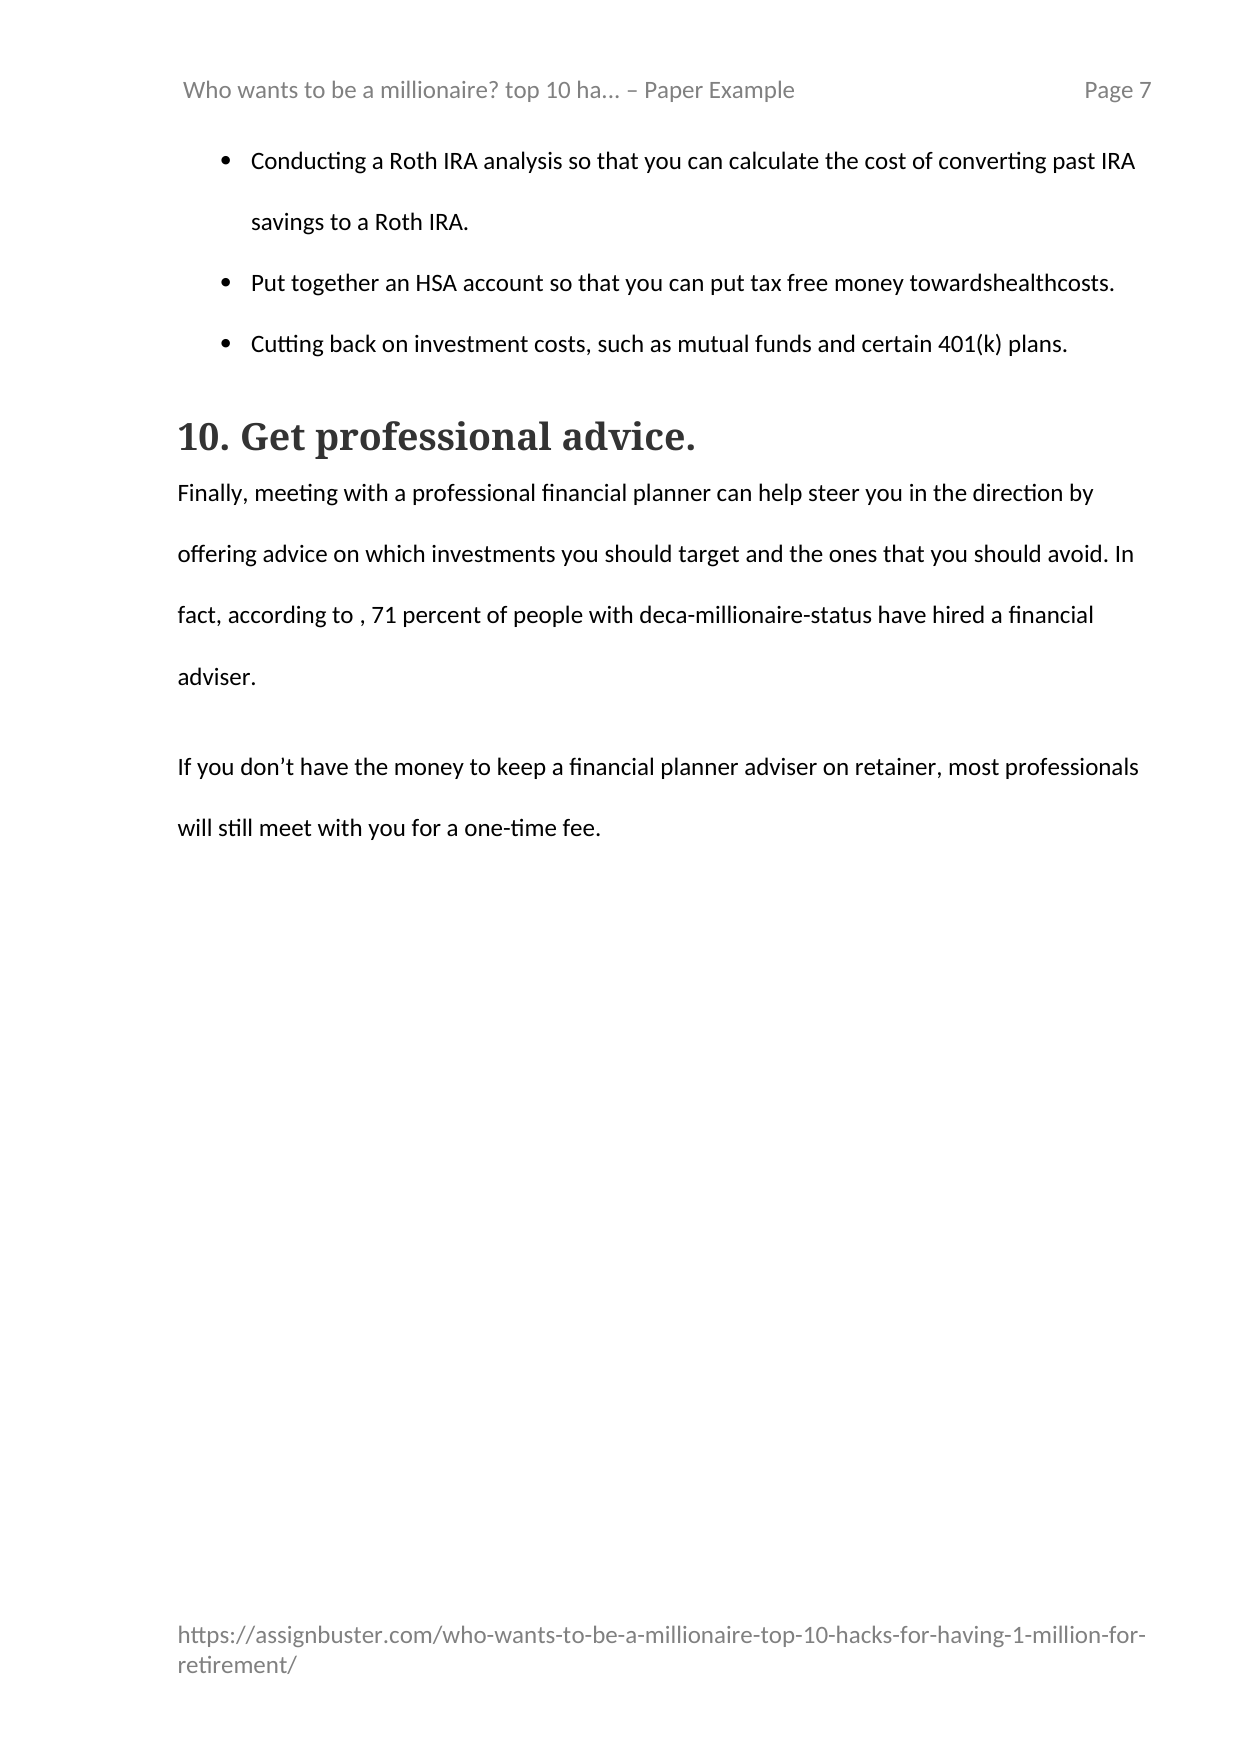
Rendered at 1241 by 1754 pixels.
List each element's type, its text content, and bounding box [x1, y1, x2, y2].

text Finally, meeting with a professional financial planner can help steer you in the direction by offering advice on which investments you should target and the ones that you should avoid. In fact, according to , 71 percent of people with deca-millionaire-status have hired a financial adviser. [177, 478, 1152, 691]
text If you don’t have the money to keep a financial planner adviser on retainer, most professionals will still meet with you for a one-time fee. [177, 751, 1152, 843]
list Cutting back on investment costs, such as mutual funds and certain 401(k) plans. [221, 328, 1152, 359]
list Put together an HSA account so that you can put tax free money towardshealthcosts. [221, 267, 1152, 298]
subtitle 10. Get professional advice. [177, 410, 1152, 461]
list Conducting a Roth IRA analysis so that you can calculate the cost of converting past IRA savings to a Roth IRA. [221, 145, 1152, 237]
